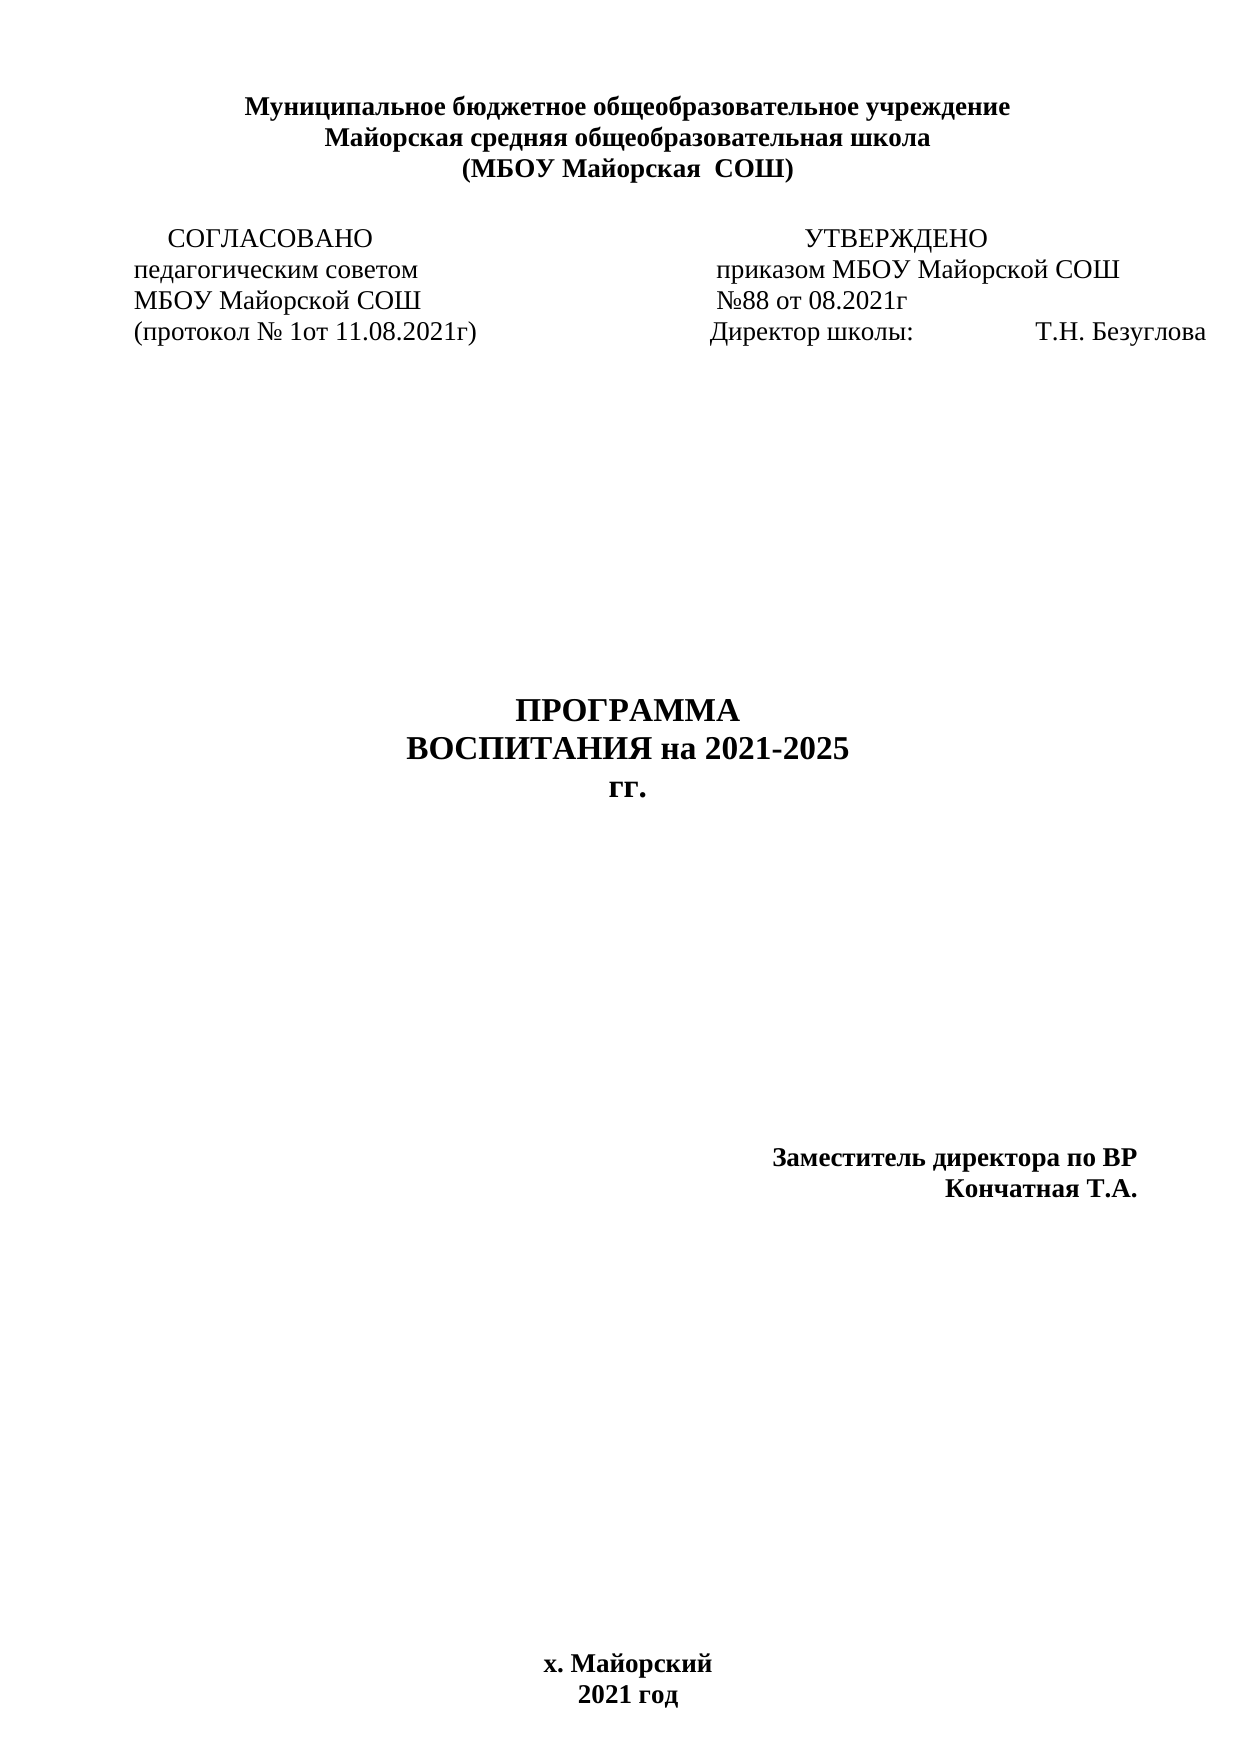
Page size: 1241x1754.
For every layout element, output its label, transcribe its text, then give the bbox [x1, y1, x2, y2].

subtitle Заместитель директора по ВР [46, 1141, 1137, 1172]
text х. Майорский [219, 1647, 1037, 1678]
table_header СОГЛАСОВАНО педагогическим советом МБОУ Майорской СОШ (протокол № 1от 11.08.2021г) [126, 214, 702, 354]
text Майорская средняя общеобразовательная школа [219, 121, 1037, 152]
text (МБОУ Майорская СОШ) [219, 152, 1037, 183]
subtitle Кончатная Т.А. [46, 1172, 1137, 1203]
table_header УТВЕРЖДЕНО приказом МБОУ Майорской СОШ №88 от 08.2021г Директор школы: Т.Н. Безуглова [702, 214, 1240, 354]
subtitle Муниципальное бюджетное общеобразовательное учреждение [218, 89, 1037, 121]
text 2021 год [219, 1678, 1037, 1709]
title ПРОГРАММА ВОСПИТАНИЯ на 2021-2025 гг. [388, 690, 867, 805]
